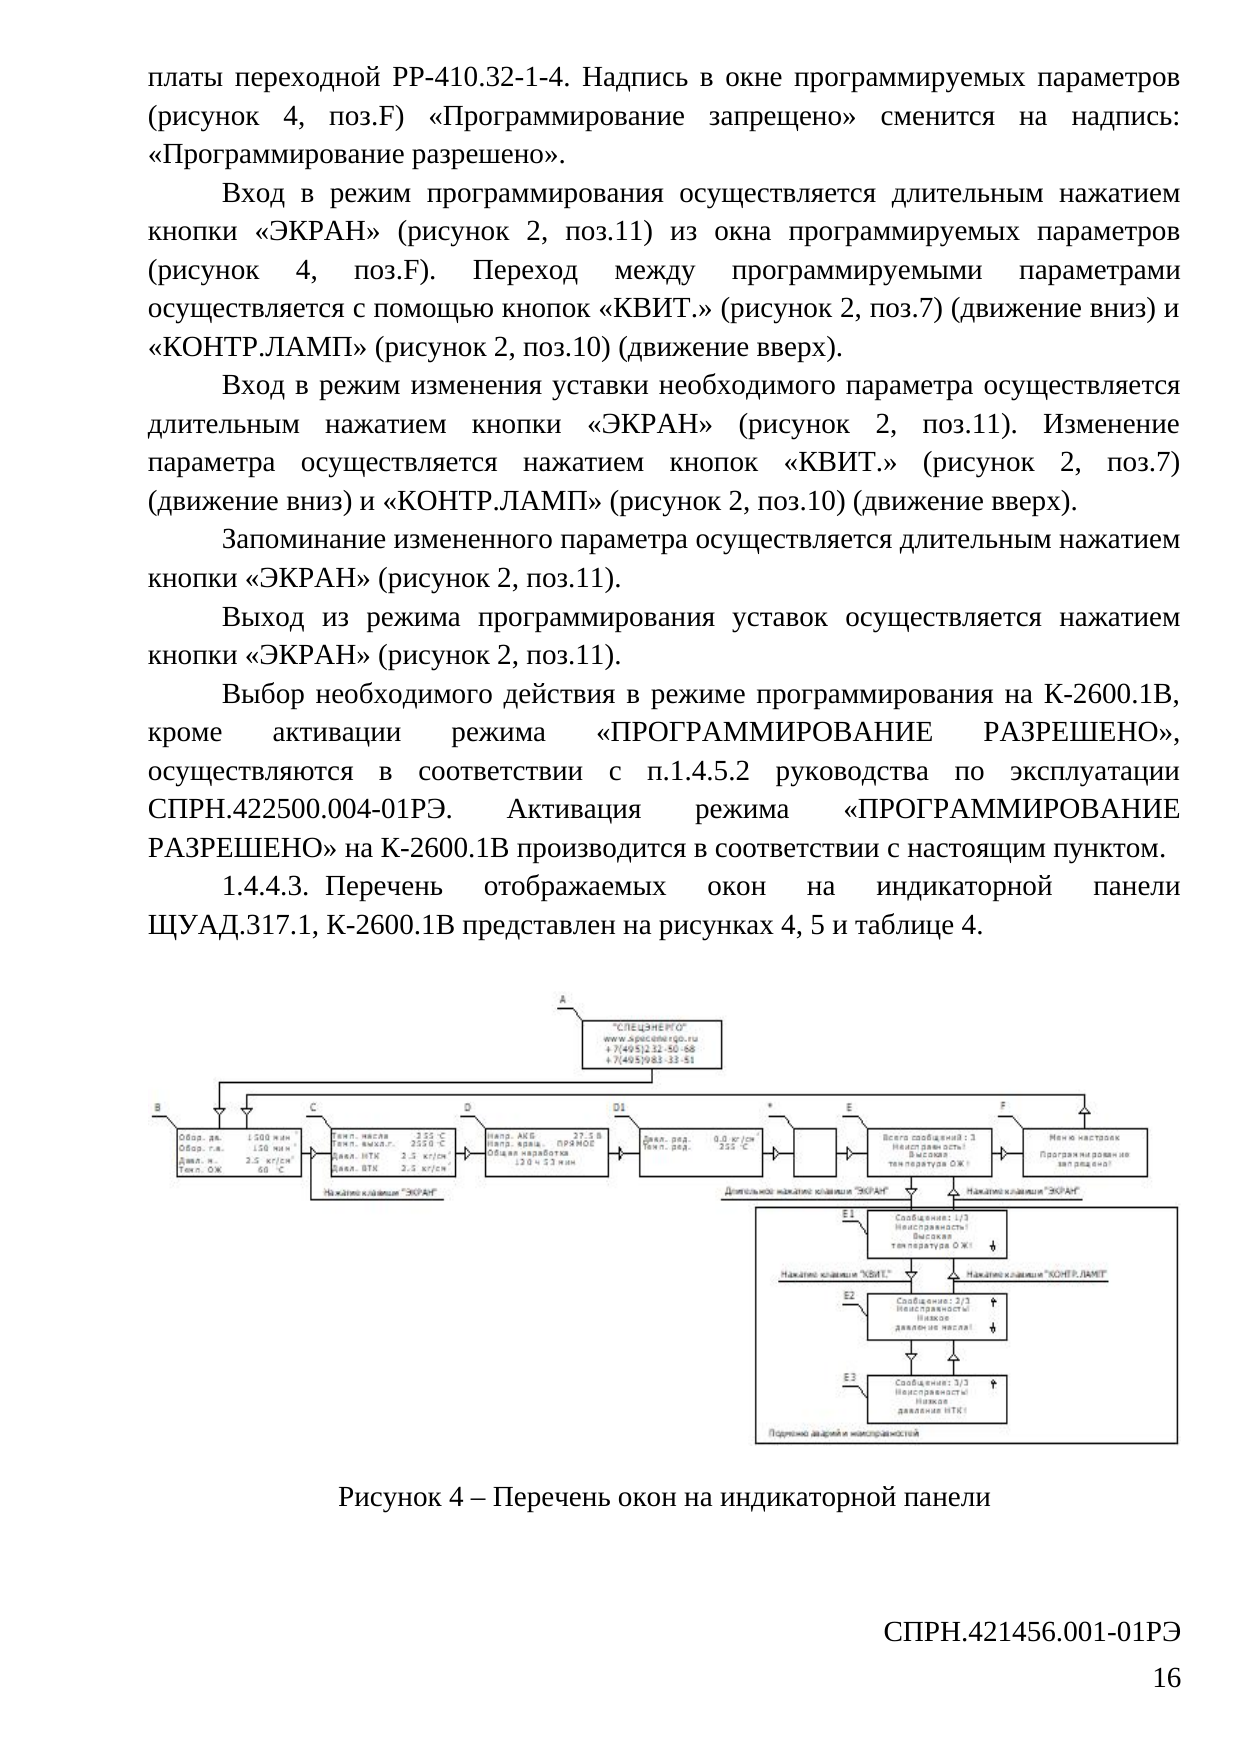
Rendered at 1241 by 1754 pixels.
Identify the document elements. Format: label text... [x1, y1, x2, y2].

text Запоминание измененного параметра осуществляется длительным нажатием кнопки «ЭКРАН» (рисунок 2, поз.11). [148, 522, 1181, 594]
text Вход в режим программирования осуществляется длительным нажатием кнопки «ЭКРАН» (рисунок 2, поз.11) из окна программируемых параметров (рисунок 4, поз.F). Переход между программируемыми параметрами осуществляется с помощью кнопок «КВИТ.» (рисунок 2, поз.7) (движение вниз) и «КОНТР.ЛАМП» (рисунок 2, поз.10) (движение вверх). [148, 175, 1181, 362]
picture [148, 991, 1181, 1446]
text Рисунок 4 – Перечень окон на индикаторной панели [148, 1479, 1181, 1513]
text Выбор необходимого действия в режиме программирования на К-2600.1В, кроме активации режима «ПРОГРАММИРОВАНИЕ РАЗРЕШЕНО», осуществляются в соответствии с п.1.4.5.2 руководства по эксплуатации СПРН.422500.004-01РЭ. Активация режима «ПРОГРАММИРОВАНИЕ РАЗРЕШЕНО» на К-2600.1В производится в соответствии с настоящим пунктом. [148, 676, 1181, 863]
text Вход в режим изменения уставки необходимого параметра осуществляется длительным нажатием кнопки «ЭКРАН» (рисунок 2, поз.11). Изменение параметра осуществляется нажатием кнопок «КВИТ.» (рисунок 2, поз.7) (движение вниз) и «КОНТР.ЛАМП» (рисунок 2, поз.10) (движение вверх). [148, 367, 1181, 517]
subtitle Перечень отображаемых окон на индикаторной панели ЩУАД.317.1, К-2600.1В представлен на рисунках 4, 5 и таблице 4. [148, 868, 1181, 941]
text Выход из режима программирования уставок осуществляется нажатием кнопки «ЭКРАН» (рисунок 2, поз.11). [148, 599, 1181, 671]
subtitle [148, 59, 1181, 170]
